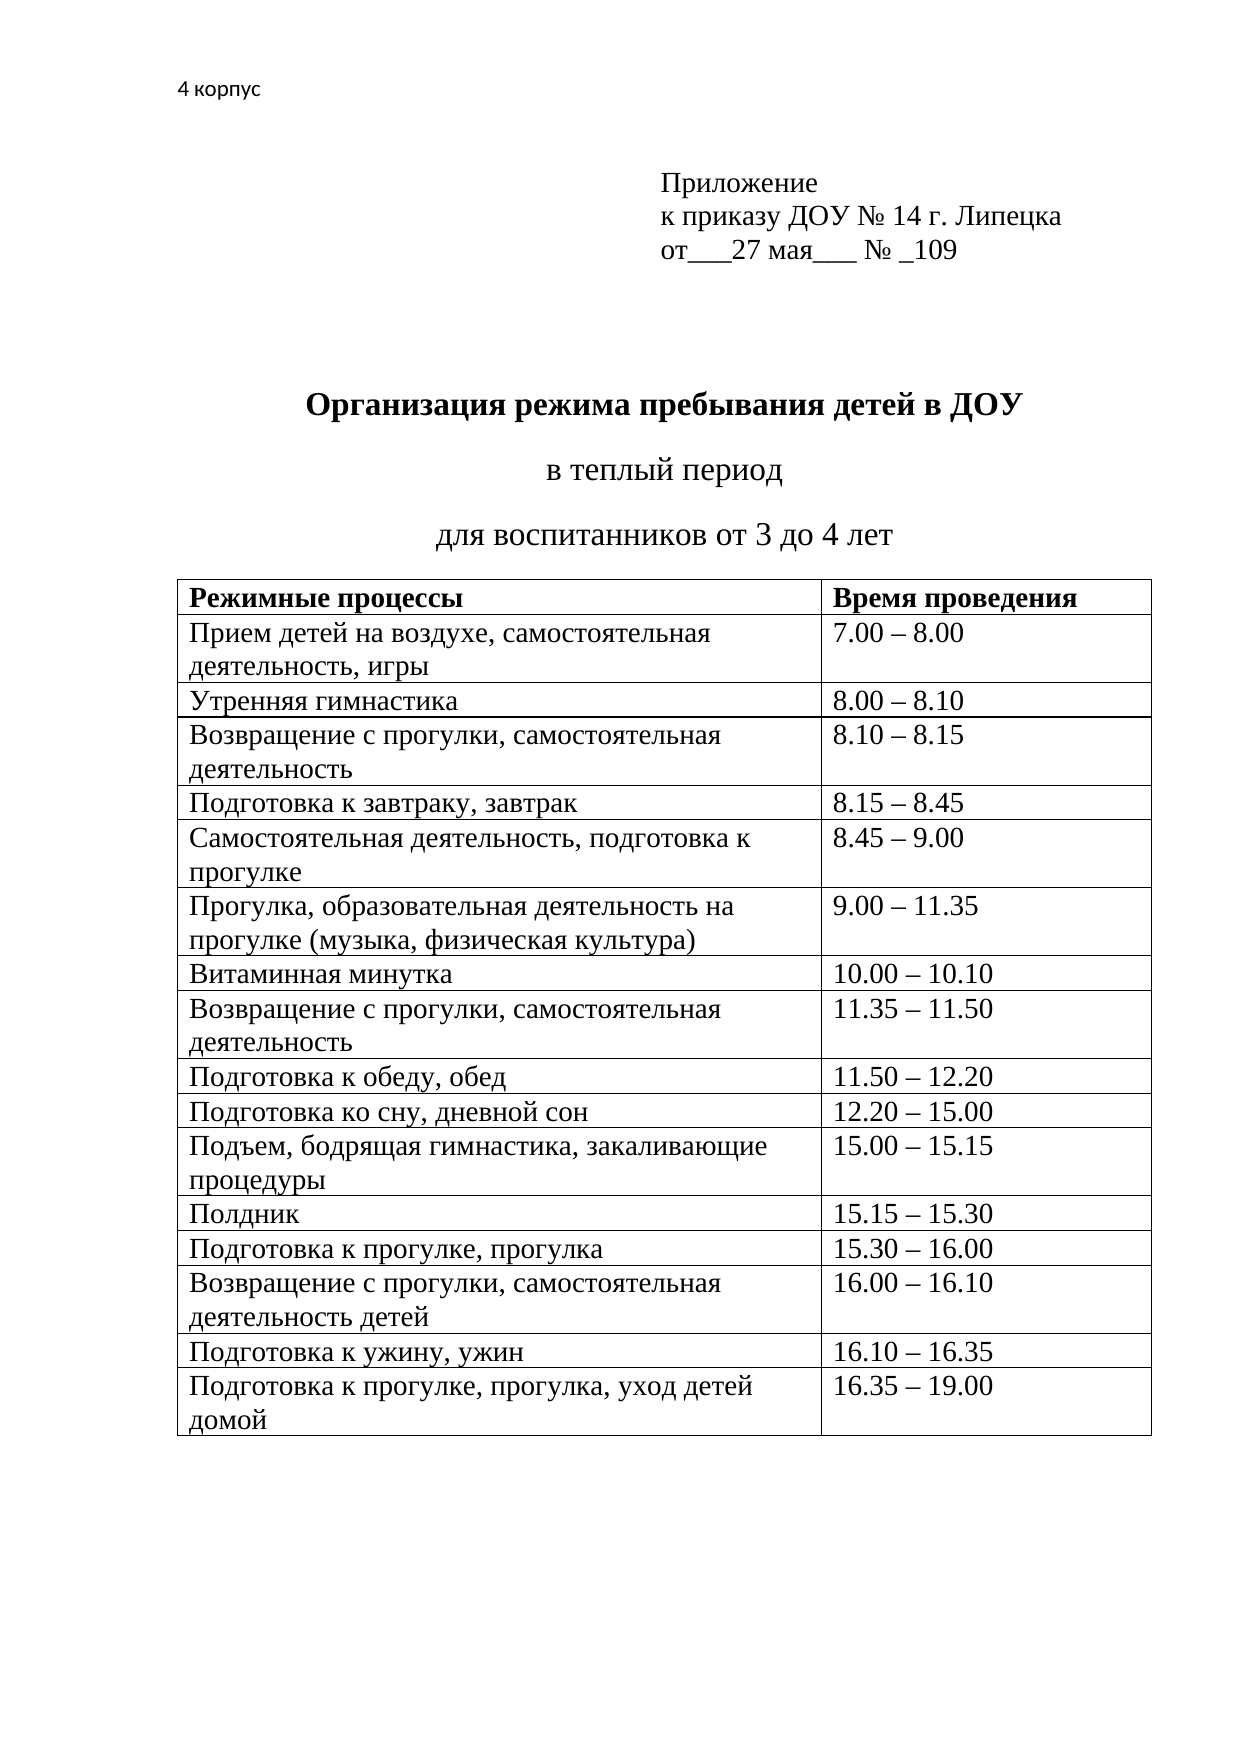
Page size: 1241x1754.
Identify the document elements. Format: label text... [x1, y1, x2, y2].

table_cell Возвращение с прогулки, самостоятельная деятельность [178, 718, 821, 784]
table_cell Подготовка к прогулке, прогулка [178, 1231, 821, 1264]
table_cell 15.30 – 16.00 [822, 1231, 1151, 1264]
table_header Приложение к приказу ДОУ № 14 г. Липецка от___27 мая___ № _109 [649, 165, 1151, 266]
table_cell 15.15 – 15.30 [822, 1196, 1151, 1230]
table_cell 16.10 – 16.35 [822, 1334, 1151, 1367]
table_cell 7.00 – 8.00 [822, 615, 1151, 682]
table_cell Подъем, бодрящая гимнастика, закаливающие процедуры [178, 1128, 821, 1195]
table_cell 12.20 – 15.00 [822, 1094, 1151, 1127]
table_header Режимные процессы [178, 580, 821, 614]
table_cell Подготовка к прогулке, прогулка, уход детей домой [178, 1368, 821, 1435]
table_cell Подготовка к ужину, ужин [178, 1334, 821, 1367]
table_cell Подготовка к завтраку, завтрак [178, 786, 821, 819]
table_cell Прогулка, образовательная деятельность на прогулке (музыка, физическая культура) [178, 888, 821, 955]
table_cell Возвращение с прогулки, самостоятельная деятельность [178, 991, 821, 1058]
table_cell Подготовка к обеду, обед [178, 1059, 821, 1093]
table_cell Утренняя гимнастика [178, 683, 821, 716]
table_cell 15.00 – 15.15 [822, 1128, 1151, 1195]
table_cell Самостоятельная деятельность, подготовка к прогулке [178, 820, 821, 887]
table_cell 16.00 – 16.10 [822, 1266, 1151, 1333]
table_cell Полдник [178, 1196, 821, 1230]
table_cell Возвращение с прогулки, самостоятельная деятельность детей [178, 1266, 821, 1333]
table_cell Витаминная минутка [178, 956, 821, 990]
table_cell 16.35 – 19.00 [822, 1368, 1151, 1435]
text Организация режима пребывания детей в ДОУ [177, 384, 1152, 423]
table_cell 9.00 – 11.35 [822, 888, 1151, 955]
text для воспитанников от 3 до 4 лет [177, 514, 1152, 552]
table_cell 8.10 – 8.15 [822, 718, 1151, 784]
table_cell 11.35 – 11.50 [822, 991, 1151, 1058]
table_cell Подготовка ко сну, дневной сон [178, 1094, 821, 1127]
table_cell 8.15 – 8.45 [822, 786, 1151, 819]
table_cell 8.45 – 9.00 [822, 820, 1151, 887]
table_header Время проведения [822, 580, 1151, 614]
table_cell Прием детей на воздухе, самостоятельная деятельность, игры [178, 615, 821, 682]
table_cell 8.00 – 8.10 [822, 683, 1151, 716]
table_cell 11.50 – 12.20 [822, 1059, 1151, 1093]
text в теплый период [177, 449, 1152, 488]
table_cell 10.00 – 10.10 [822, 956, 1151, 990]
